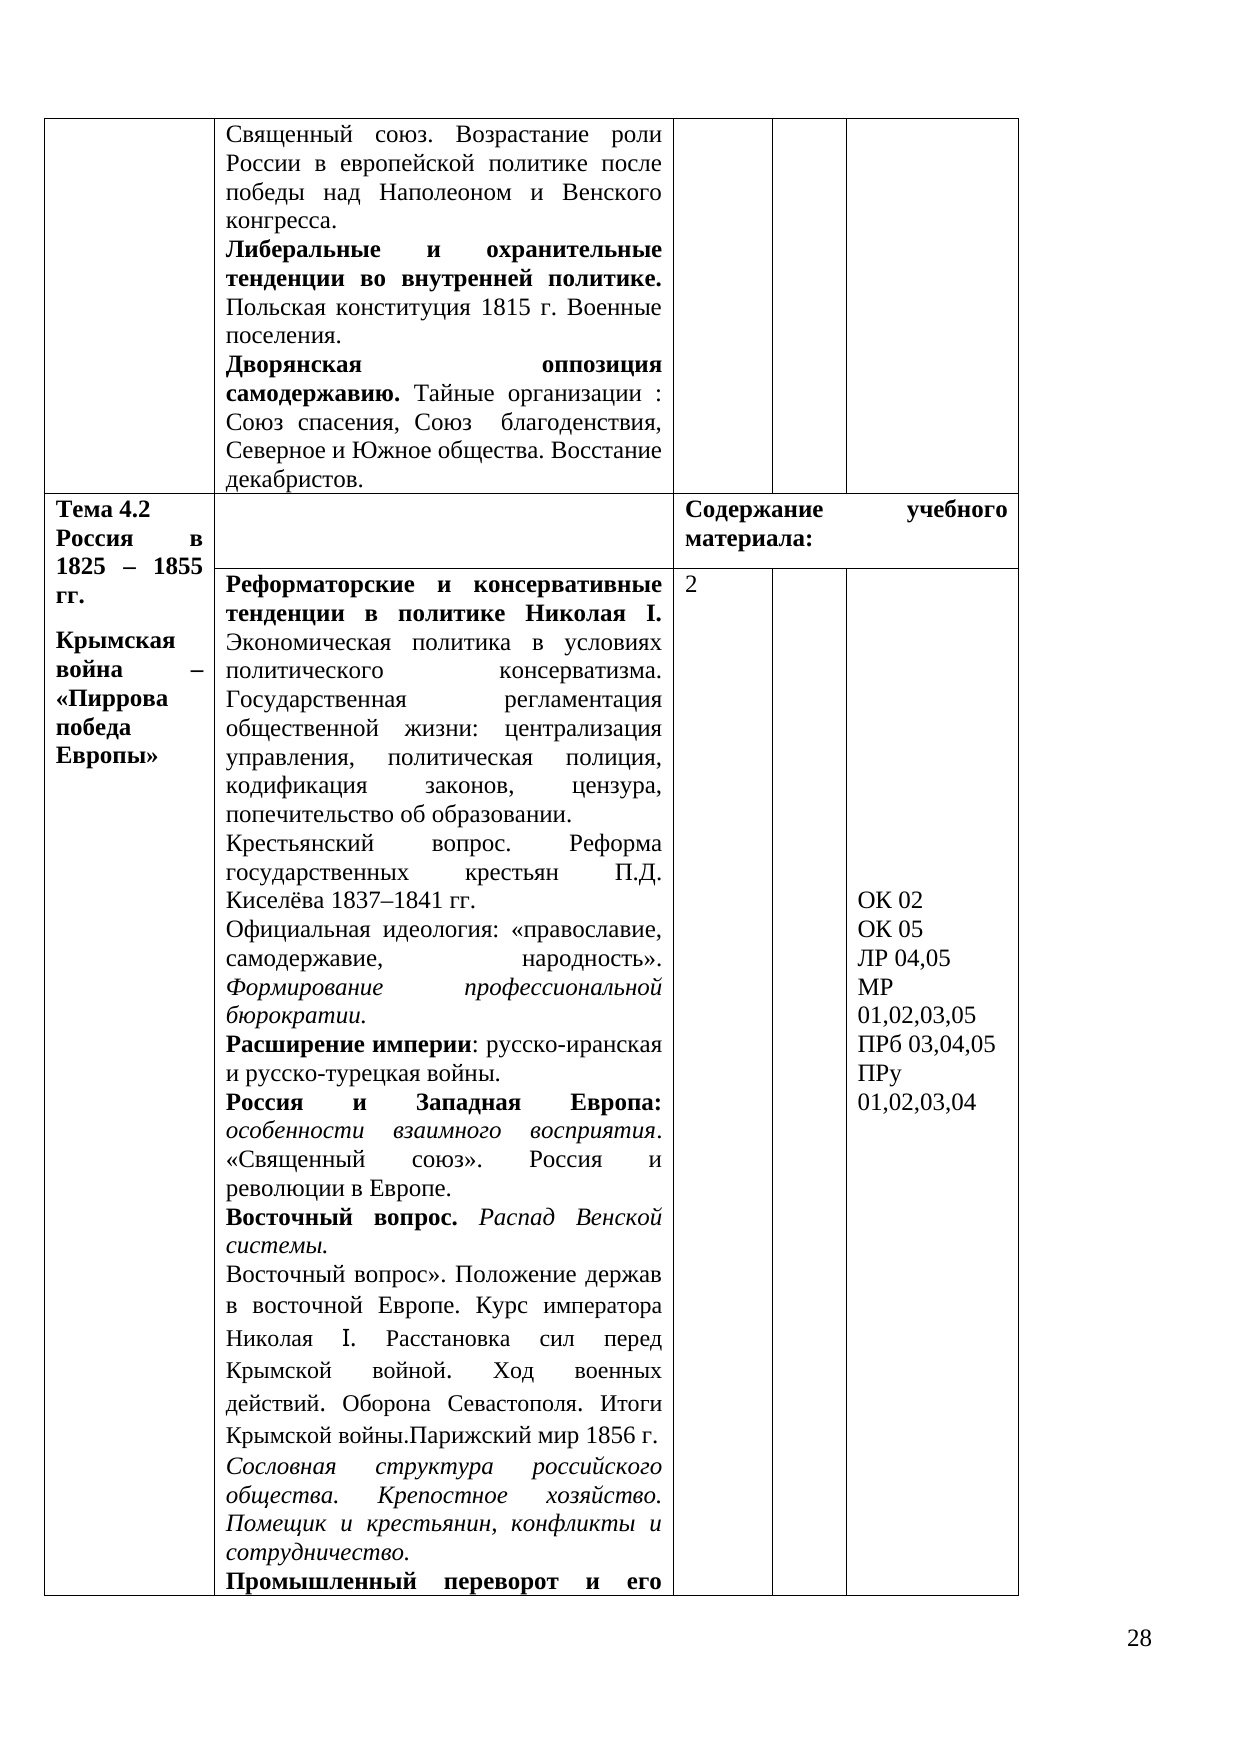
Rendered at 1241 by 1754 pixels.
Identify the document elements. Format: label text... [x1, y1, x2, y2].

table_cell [215, 569, 673, 1595]
table_cell [215, 494, 673, 568]
table_cell [773, 569, 846, 1595]
table_cell [773, 119, 846, 493]
table_cell 4 [674, 119, 772, 493]
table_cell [847, 569, 1018, 1595]
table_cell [215, 119, 673, 493]
table_cell Содержание учебного материала: [674, 494, 1018, 568]
table_cell Тема 4.2 Россия в 1825 – 1855 гг. Крымская война – «Пиррова победа Европы» [45, 494, 214, 1595]
table_cell 2 [674, 569, 772, 1595]
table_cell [847, 119, 1018, 493]
